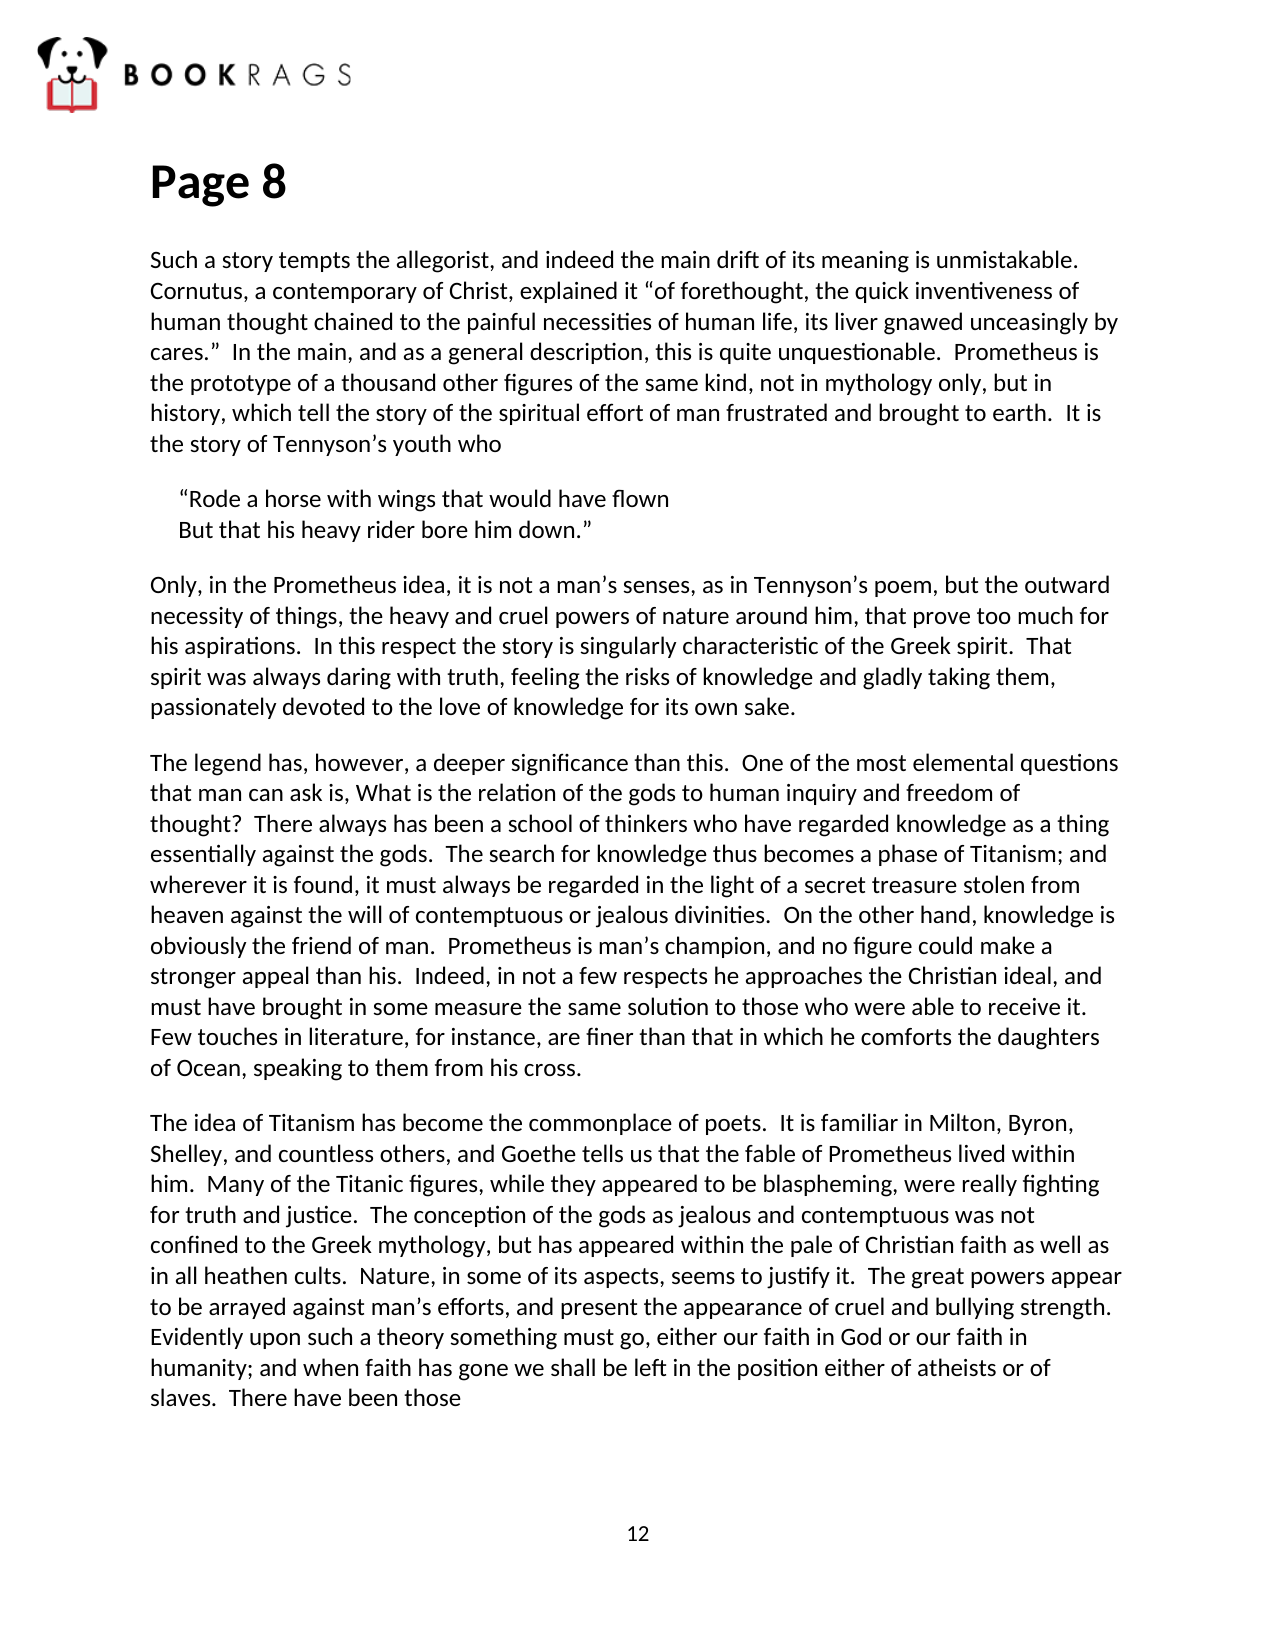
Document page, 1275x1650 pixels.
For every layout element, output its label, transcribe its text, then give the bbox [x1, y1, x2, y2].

text The idea of Titanism has become the commonplace of poets. It is familiar in Milton, Byron, Shelley, and countless others, and Goethe tells us that the fable of Prometheus lived within him. Many of the Titanic figures, while they appeared to be blaspheming, were really fighting for truth and justice. The conception of the gods as jealous and contemptuous was not confined to the Greek mythology, but has appeared within the pale of Christian faith as well as in all heathen cults. Nature, in some of its aspects, seems to justify it. The great powers appear to be arrayed against man’s efforts, and present the appearance of cruel and bullying strength. Evidently upon such a theory something must go, either our faith in God or our faith in humanity; and when faith has gone we shall be left in the position either of atheists or of slaves. There have been those [150, 1108, 1125, 1413]
text The legend has, however, a deeper significance than this. One of the most elemental questions that man can ask is, What is the relation of the gods to human inquiry and freedom of thought? There always has been a school of thinkers who have regarded knowledge as a thing essentially against the gods. The search for knowledge thus becomes a phase of Titanism; and wherever it is found, it must always be regarded in the light of a secret treasure stolen from heaven against the will of contemptuous or jealous divinities. On the other hand, knowledge is obviously the friend of man. Prometheus is man’s champion, and no figure could make a stronger appeal than his. Indeed, in not a few respects he approaches the Christian ideal, and must have brought in some measure the same solution to those who were able to receive it. Few touches in literature, for instance, are finer than that in which he comforts the daughters of Ocean, speaking to them from his cross. [150, 747, 1125, 1083]
text Such a story tempts the allegorist, and indeed the main drift of its meaning is unmistakable. Cornutus, a contemporary of Christ, explained it “of forethought, the quick inventiveness of human thought chained to the painful necessities of human life, its liver gnawed unceasingly by cares.” In the main, and as a general description, this is quite unquestionable. Prometheus is the prototype of a thousand other figures of the same kind, not in mythology only, but in history, which tell the story of the spiritual effort of man frustrated and brought to earth. It is the story of Tennyson’s youth who [150, 244, 1125, 458]
text “Rode a horse with wings that would have flown But that his heavy rider bore him down.” [150, 483, 1125, 544]
text Page 8 [150, 150, 1125, 211]
picture [37, 37, 351, 113]
text Only, in the Prometheus idea, it is not a man’s senses, as in Tennyson’s poem, but the outward necessity of things, the heavy and cruel powers of nature around him, that prove too much for his aspirations. In this respect the story is singularly characteristic of the Greek spirit. That spirit was always daring with truth, feeling the risks of knowledge and gladly taking them, passionately devoted to the love of knowledge for its own sake. [150, 569, 1125, 722]
